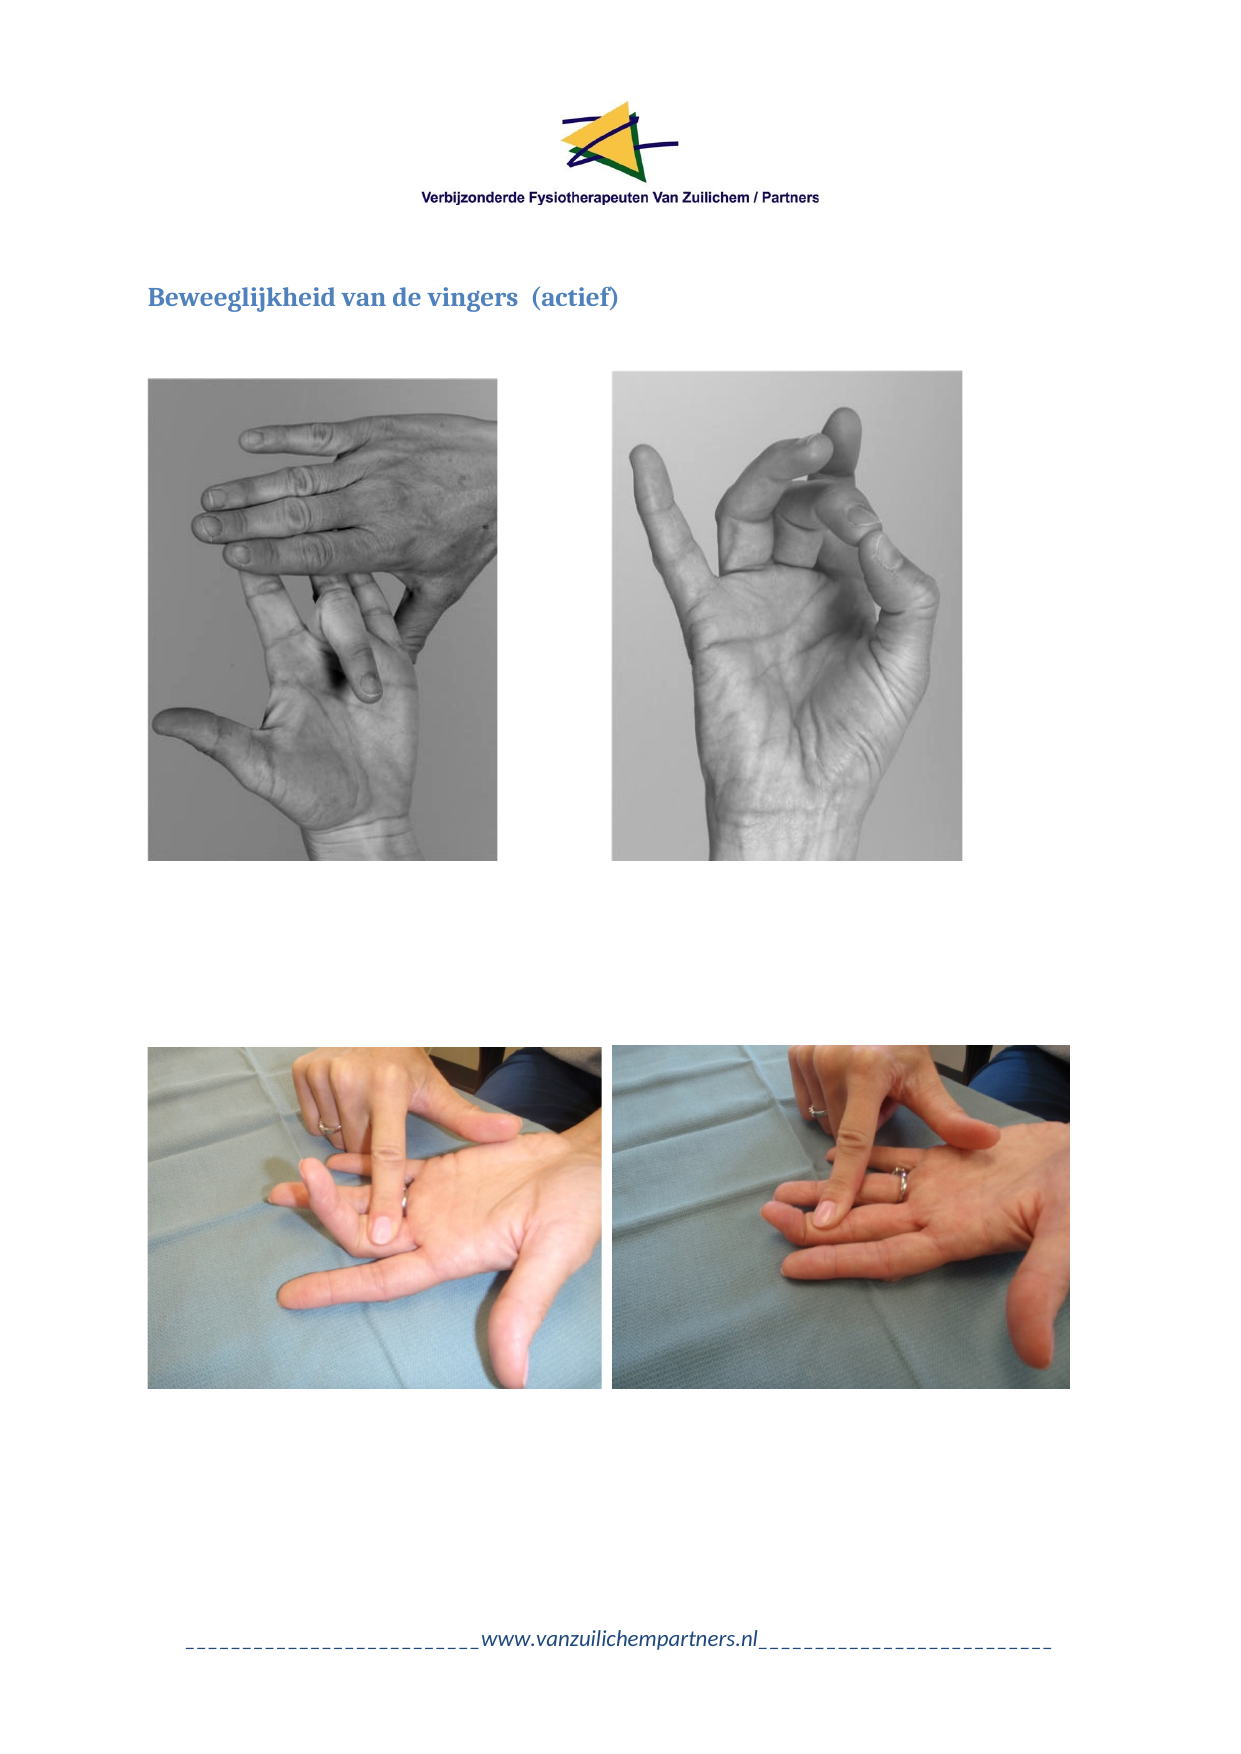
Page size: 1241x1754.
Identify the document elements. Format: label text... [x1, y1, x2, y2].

picture [421, 101, 819, 205]
subtitle Beweeglijkheid van de vingers (actief) [148, 282, 1093, 313]
picture [612, 1045, 1070, 1389]
picture [147, 1047, 602, 1389]
